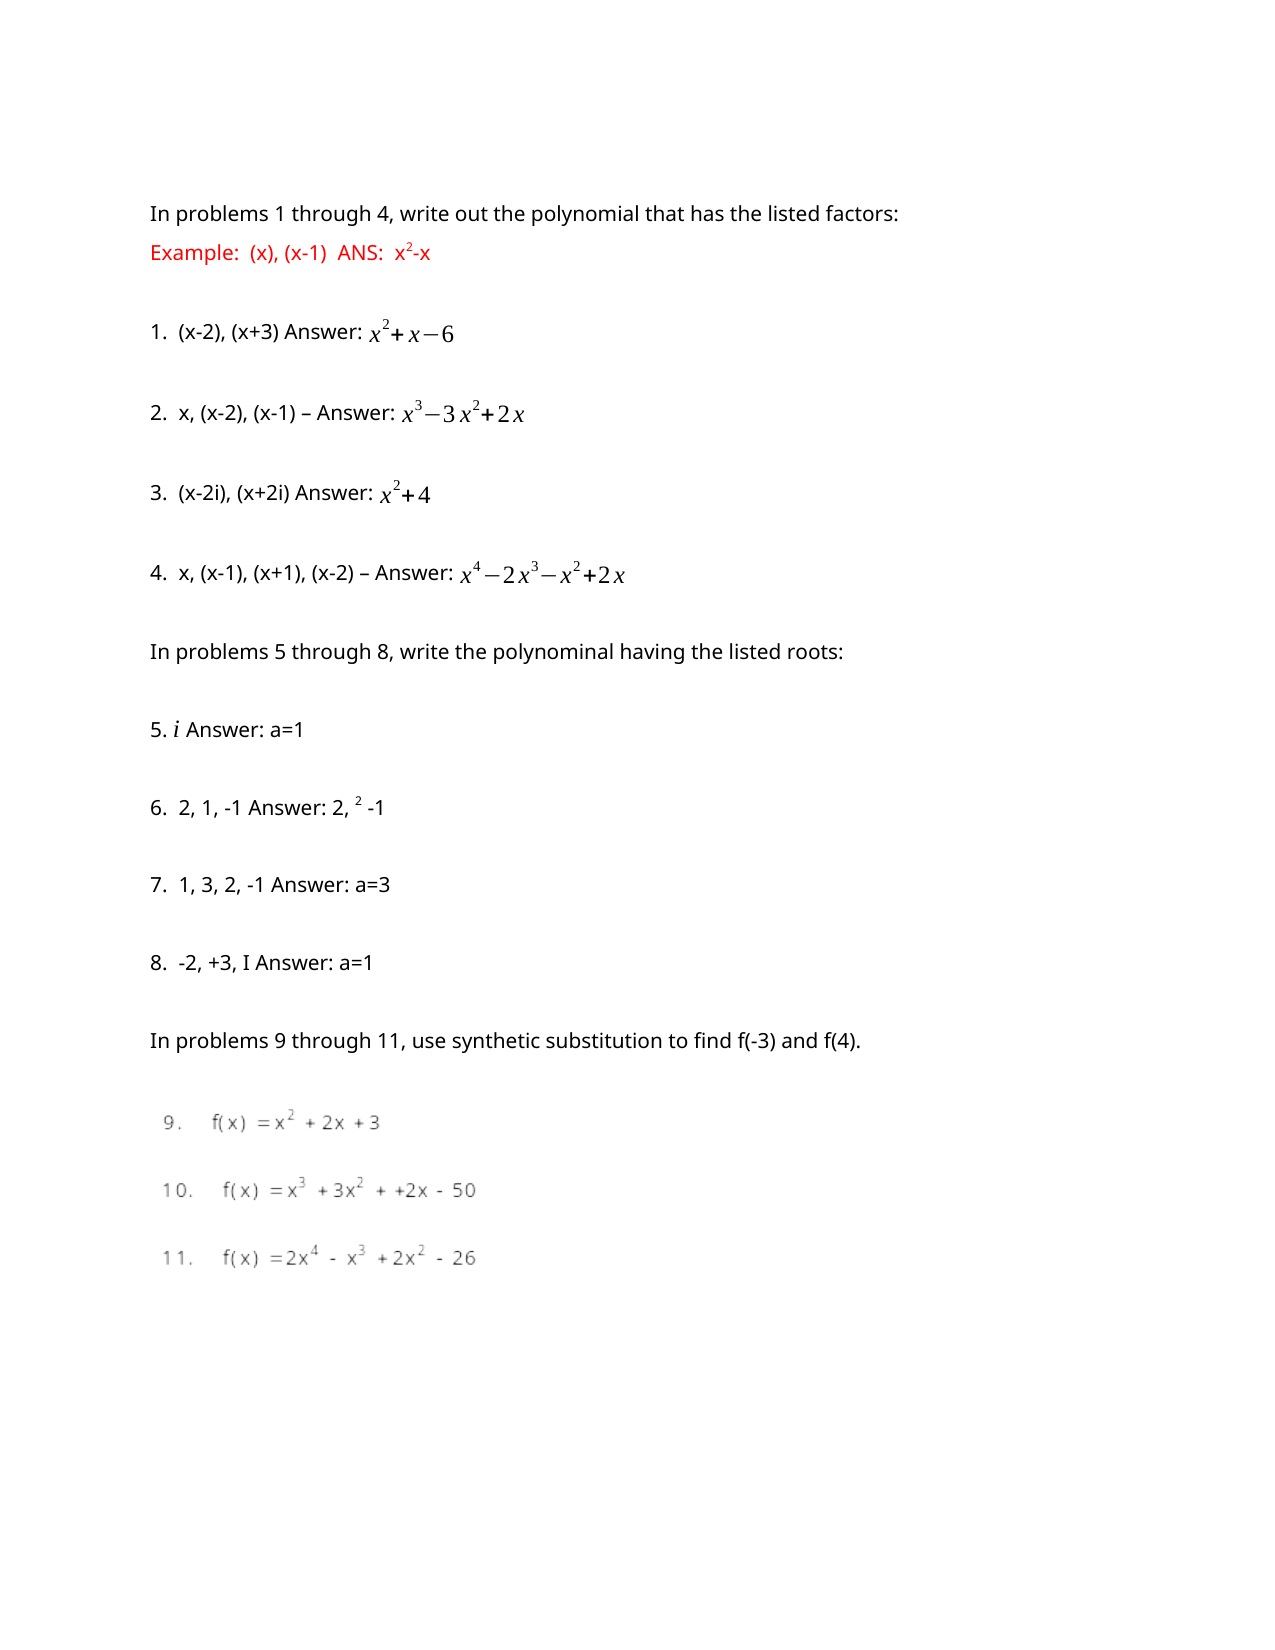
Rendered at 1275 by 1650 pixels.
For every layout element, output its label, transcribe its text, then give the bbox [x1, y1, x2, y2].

text 1. (x-2), (x+3) Answer: [150, 316, 1125, 347]
text In problems 1 through 4, write out the polynomial that has the listed factors: [150, 199, 1125, 228]
text 7. 1, 3, 2, -1 Answer: a=3 [150, 871, 1125, 899]
text 4. x, (x-1), (x+1), (x-2) – Answer: [150, 557, 1125, 588]
text In problems 9 through 11, use synthetic substitution to find f(-3) and f(4). [150, 1026, 1125, 1054]
text 5. Answer: a=1 [150, 715, 1125, 744]
text 6. 2, 1, -1 Answer: 2, 2 -1 [150, 793, 1125, 821]
text Example: (x), (x-1) ANS: x2-x [150, 238, 1125, 267]
text In problems 5 through 8, write the polynominal having the listed roots: [150, 637, 1125, 666]
text 8. -2, +3, I Answer: a=1 [150, 948, 1125, 977]
text 3. (x-2i), (x+2i) Answer: [150, 477, 1125, 508]
text 2. x, (x-2), (x-1) – Answer: [150, 396, 1125, 427]
